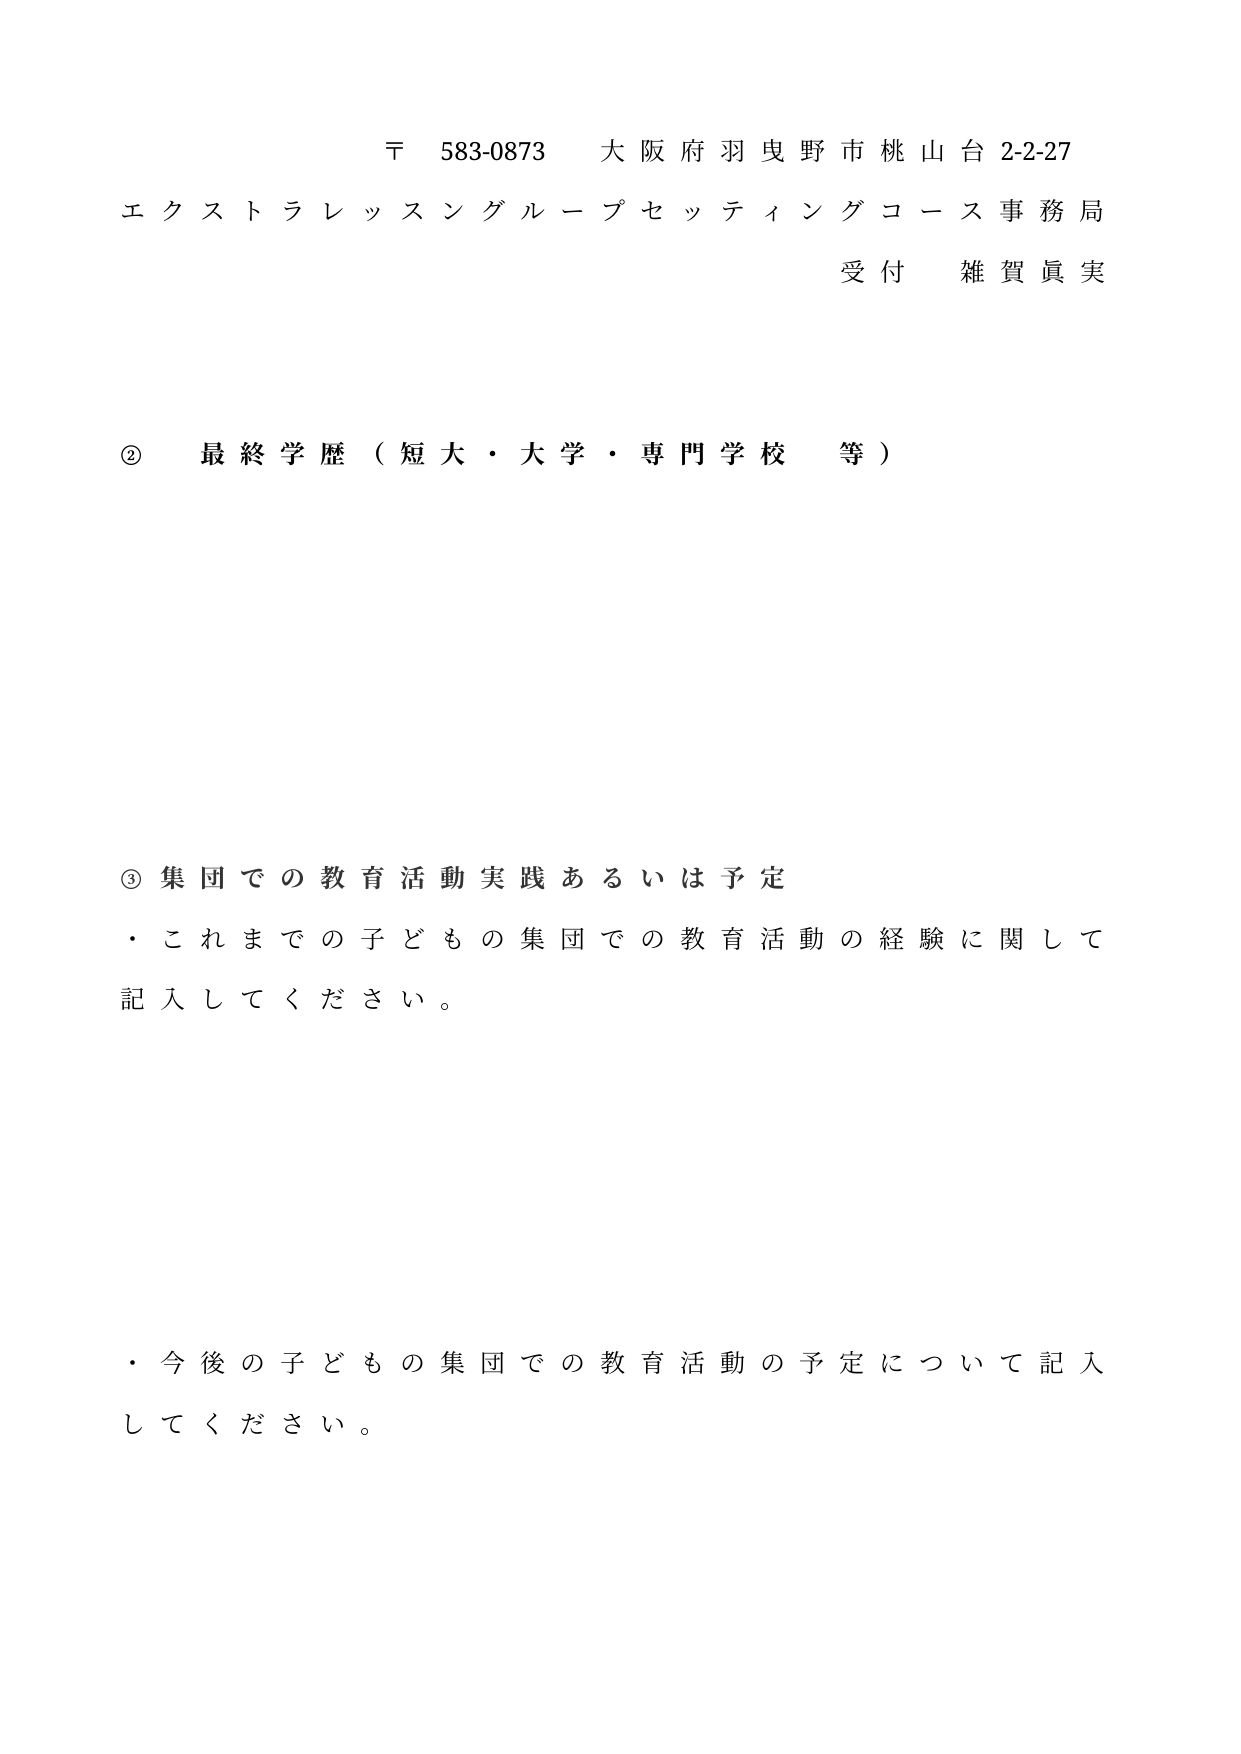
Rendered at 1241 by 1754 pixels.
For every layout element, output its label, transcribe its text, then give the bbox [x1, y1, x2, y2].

text 〒583-0873 大阪府羽曳野市桃山台2-2-27 [120, 119, 1120, 180]
text エクストラレッスングループセッティングコース事務局受付 雑賀眞実 [120, 180, 1120, 301]
text ・これまでの子どもの集団での教育活動の経験に関して記入してください。 [120, 907, 1120, 1028]
text ② 最終学歴（短大・大学・専門学校 等） [120, 422, 1120, 483]
text ・今後の子どもの集団での教育活動の予定について記入してください。 [120, 1332, 1120, 1453]
text ③集団での教育活動実践あるいは予定 [120, 847, 1120, 907]
